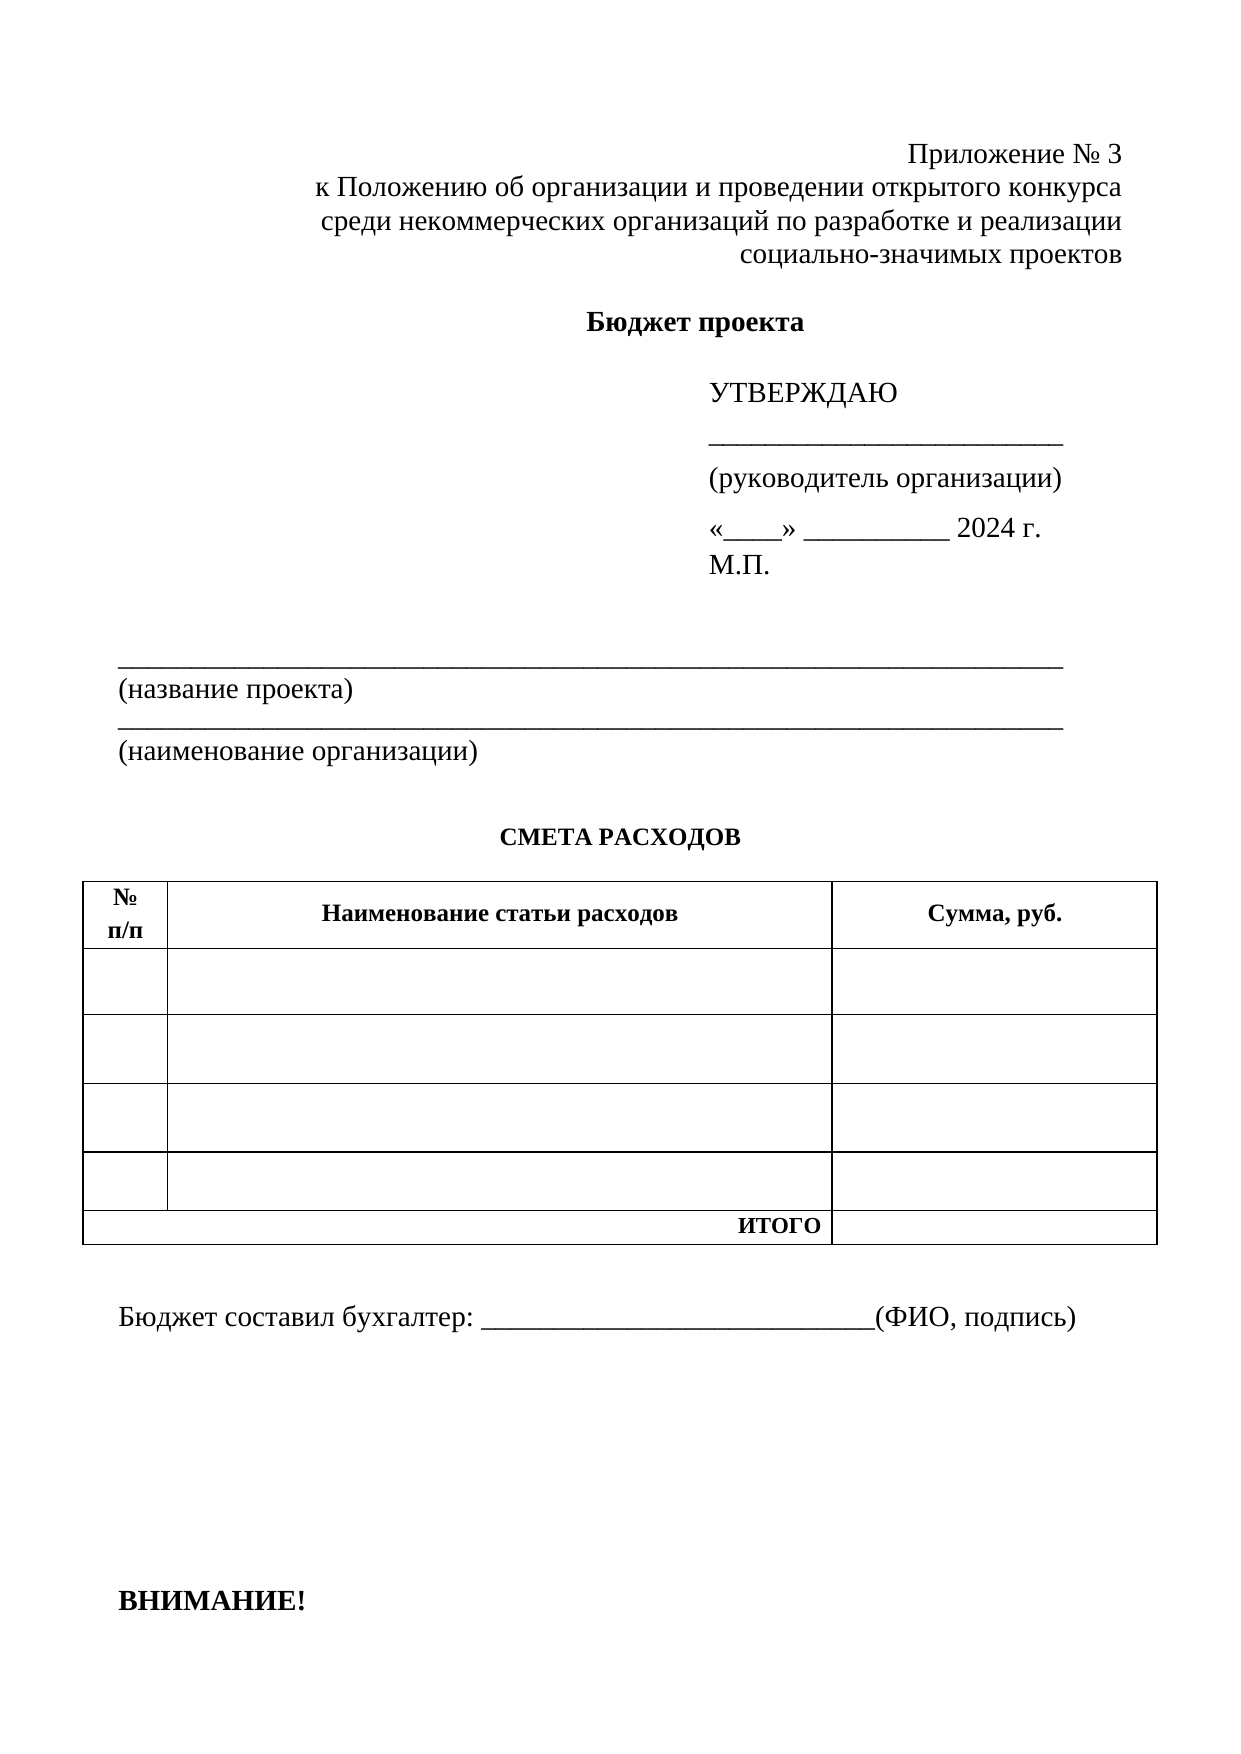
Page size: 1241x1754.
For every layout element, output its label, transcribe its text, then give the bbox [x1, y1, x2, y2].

table_cell ИТОГО [84, 1211, 831, 1244]
table_header № п/п [84, 882, 167, 948]
text (название проекта) [118, 672, 1122, 705]
table_cell [833, 1153, 1156, 1210]
text (руководитель организации) [709, 460, 1122, 493]
text УТВЕРЖДАЮ [709, 371, 1122, 408]
table_cell [168, 949, 831, 1014]
table_cell [833, 1015, 1156, 1083]
table_cell [168, 1084, 831, 1151]
table_cell [833, 949, 1156, 1014]
table_header Сумма, руб. [833, 882, 1156, 948]
table_cell [84, 1084, 167, 1151]
table_cell [833, 1211, 1156, 1244]
table_cell [833, 1084, 1156, 1151]
table_cell [84, 1153, 167, 1210]
text (наименование организации) [118, 733, 1122, 767]
table_cell [168, 1153, 831, 1210]
table_cell [84, 1015, 167, 1083]
text Бюджет составил бухгалтер: ___________________________(ФИО, подпись) [118, 1295, 1122, 1333]
text ВНИМАНИЕ! [118, 1579, 1122, 1616]
list к Положению об организации и проведении открытого конкурса среди некоммерческих организаций по разработке и реализации социально-значимых проектов [268, 169, 1122, 270]
text М.П. [709, 543, 1122, 581]
table_cell [168, 1015, 831, 1083]
table_cell [84, 949, 167, 1014]
list Приложение № 3 [268, 136, 1122, 169]
table_header Наименование статьи расходов [168, 882, 831, 948]
text «____» __________ 2024 г. [709, 506, 1122, 543]
text СМЕТА РАСХОДОВ [118, 819, 1122, 852]
list Бюджет проекта [268, 304, 1122, 337]
